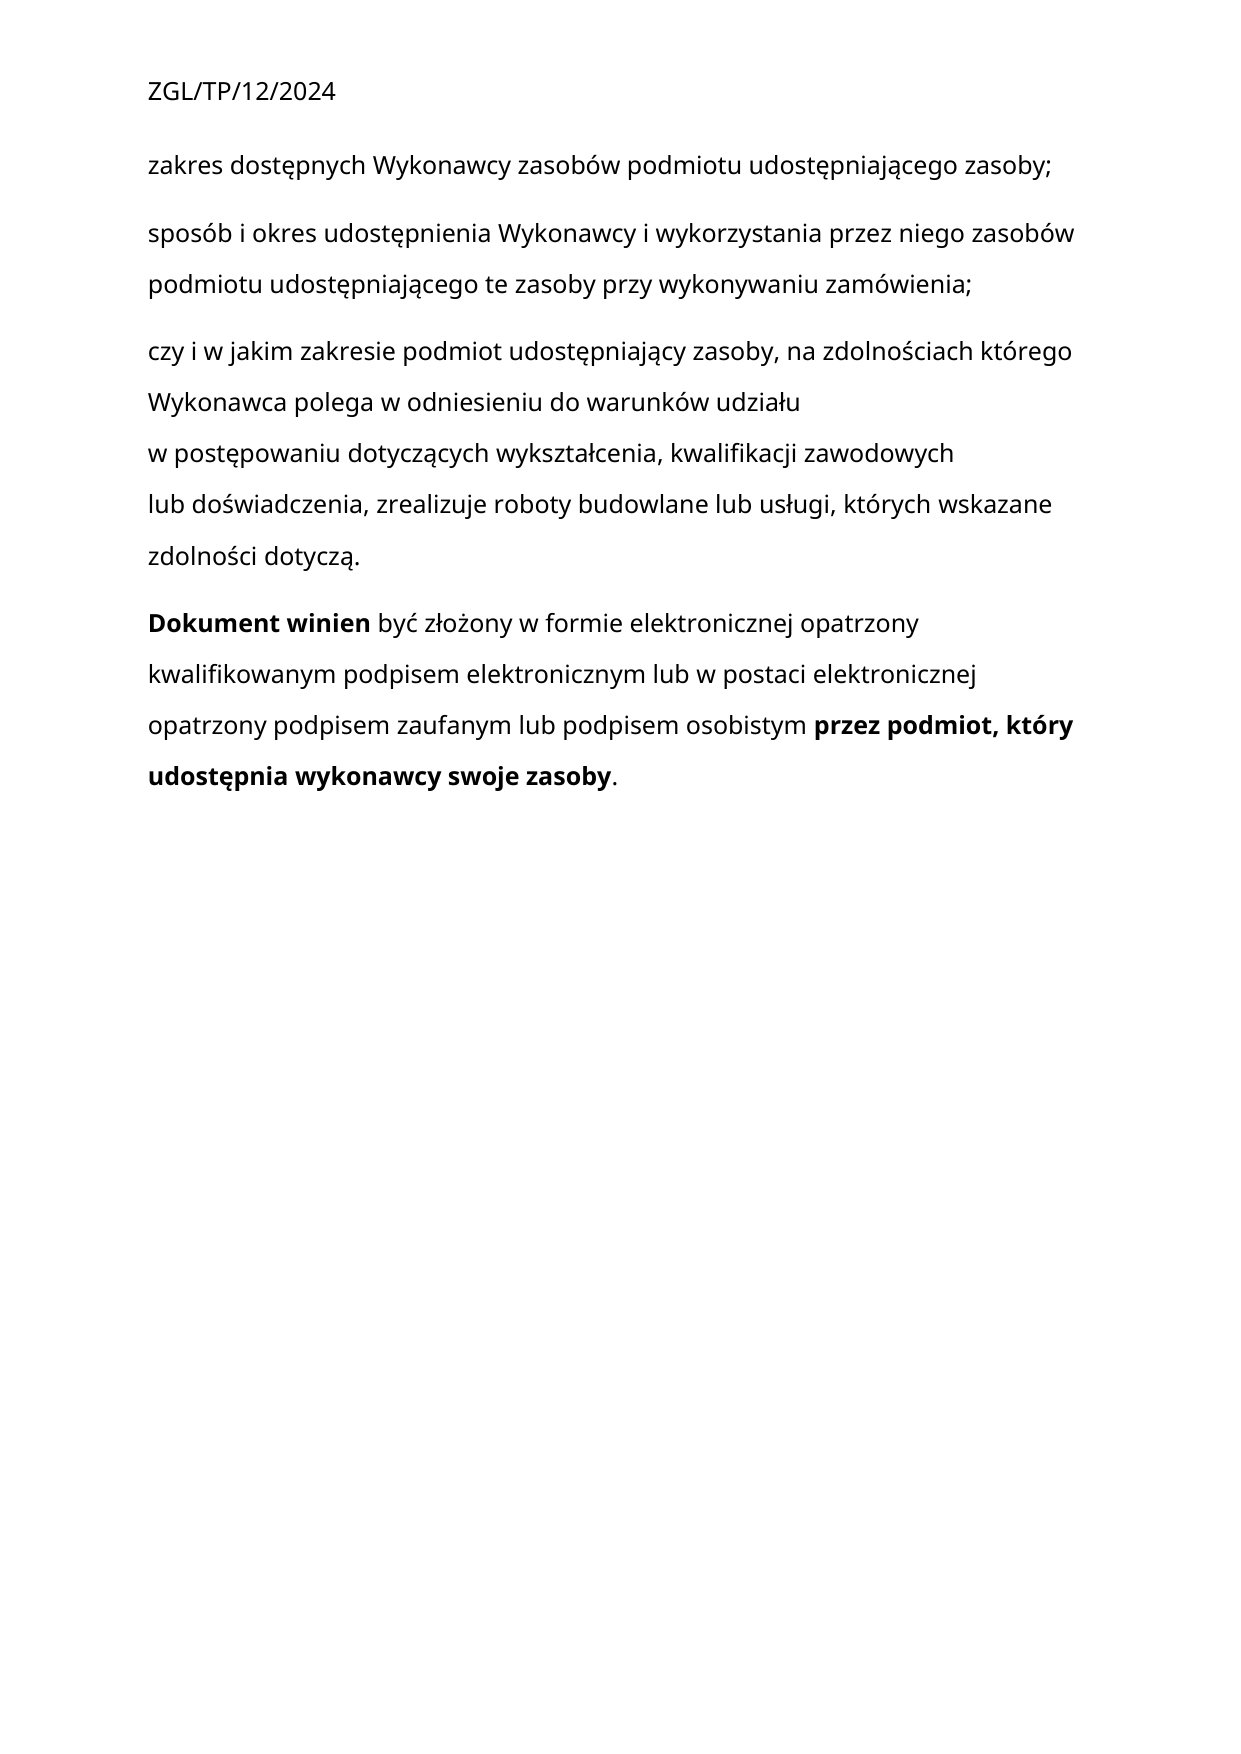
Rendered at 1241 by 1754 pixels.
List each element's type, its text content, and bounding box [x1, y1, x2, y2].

text Dokument winien być złożony w formie elektronicznej opatrzony kwalifikowanym podpisem elektronicznym lub w postaci elektronicznej opatrzony podpisem zaufanym lub podpisem osobistym przez podmiot, który udostępnia wykonawcy swoje zasoby. [148, 606, 1093, 793]
list czy i w jakim zakresie podmiot udostępniający zasoby, na zdolnościach którego Wykonawca polega w odniesieniu do warunków udziału w postępowaniu dotyczących wykształcenia, kwalifikacji zawodowych lub doświadczenia, zrealizuje roboty budowlane lub usługi, których wskazane zdolności dotyczą. [148, 334, 1093, 572]
list sposób i okres udostępnienia Wykonawcy i wykorzystania przez niego zasobów podmiotu udostępniającego te zasoby przy wykonywaniu zamówienia; [148, 215, 1093, 300]
list zakres dostępnych Wykonawcy zasobów podmiotu udostępniającego zasoby; [148, 148, 1093, 182]
